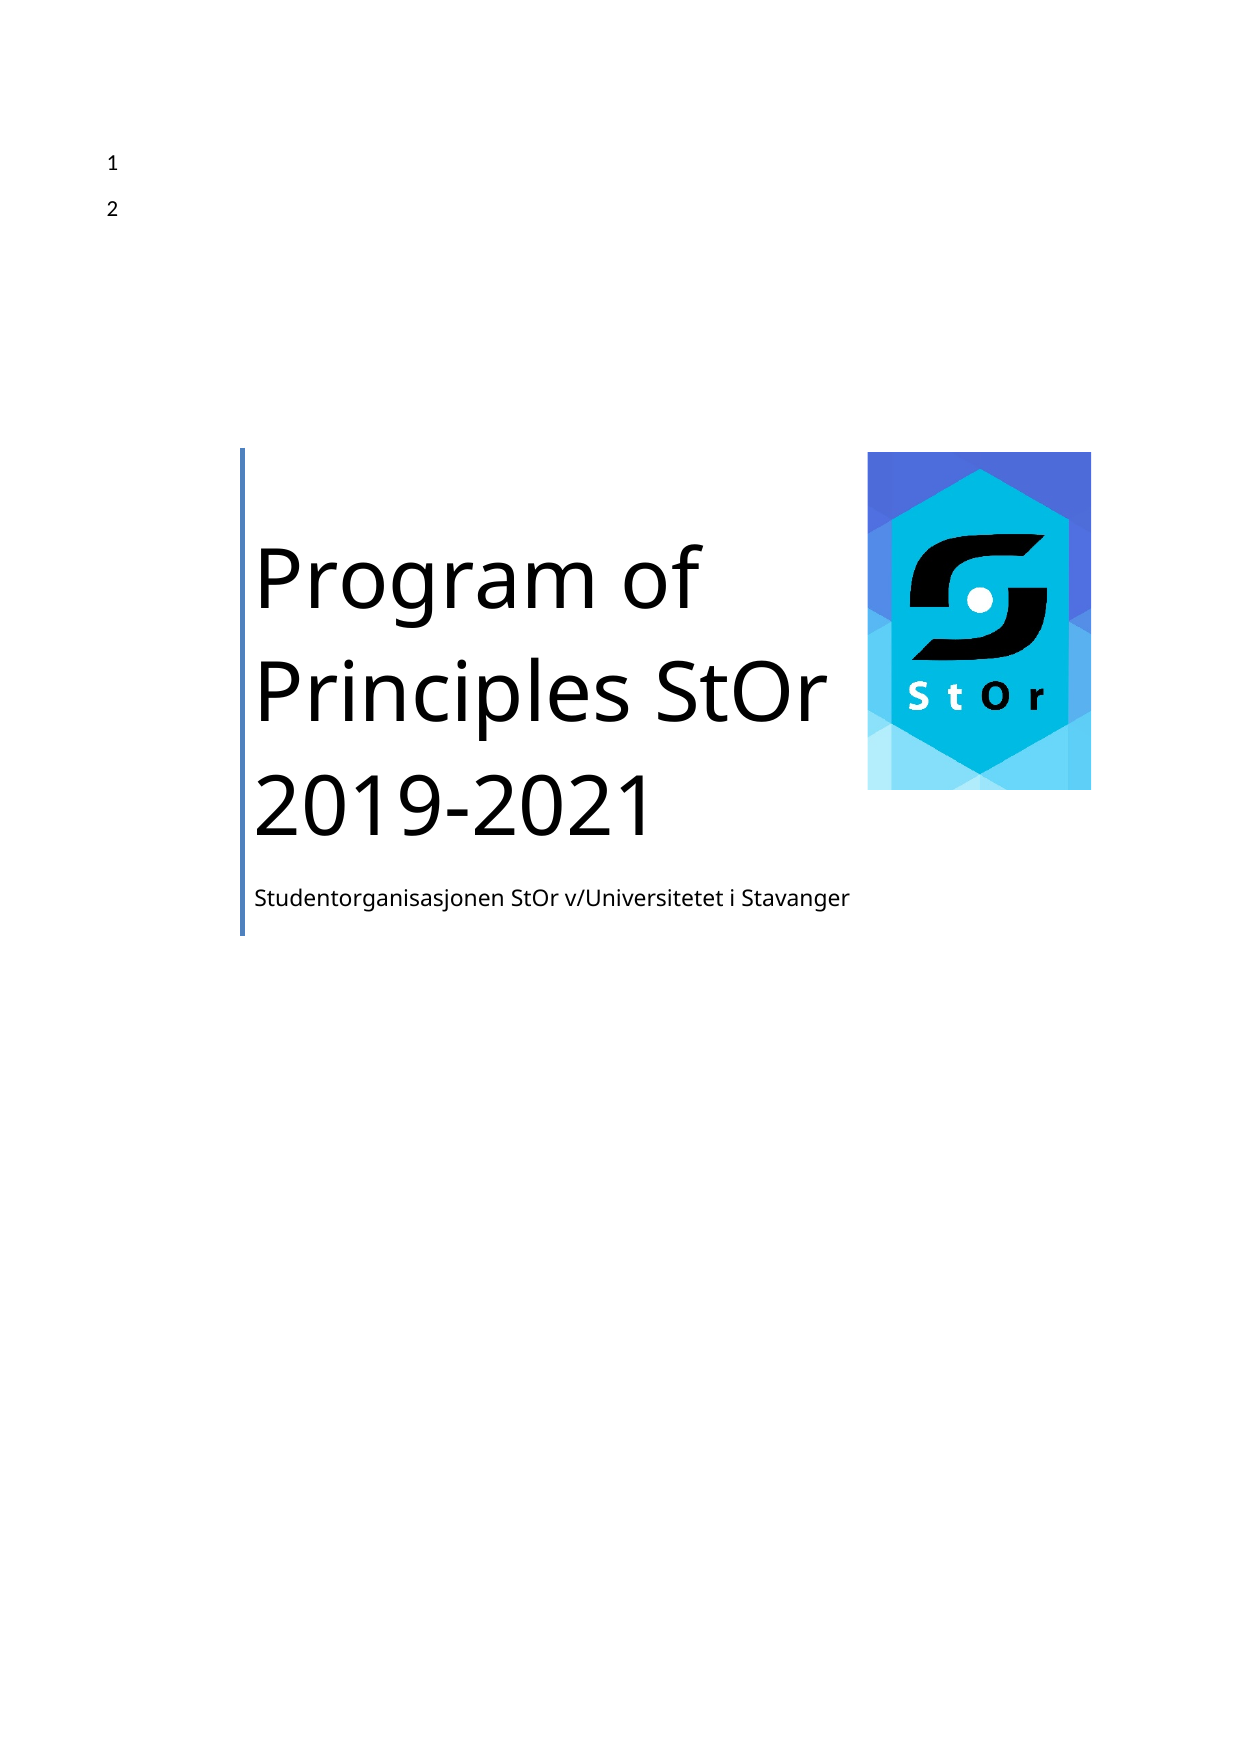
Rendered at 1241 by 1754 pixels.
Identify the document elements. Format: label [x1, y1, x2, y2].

picture [866, 452, 1091, 787]
